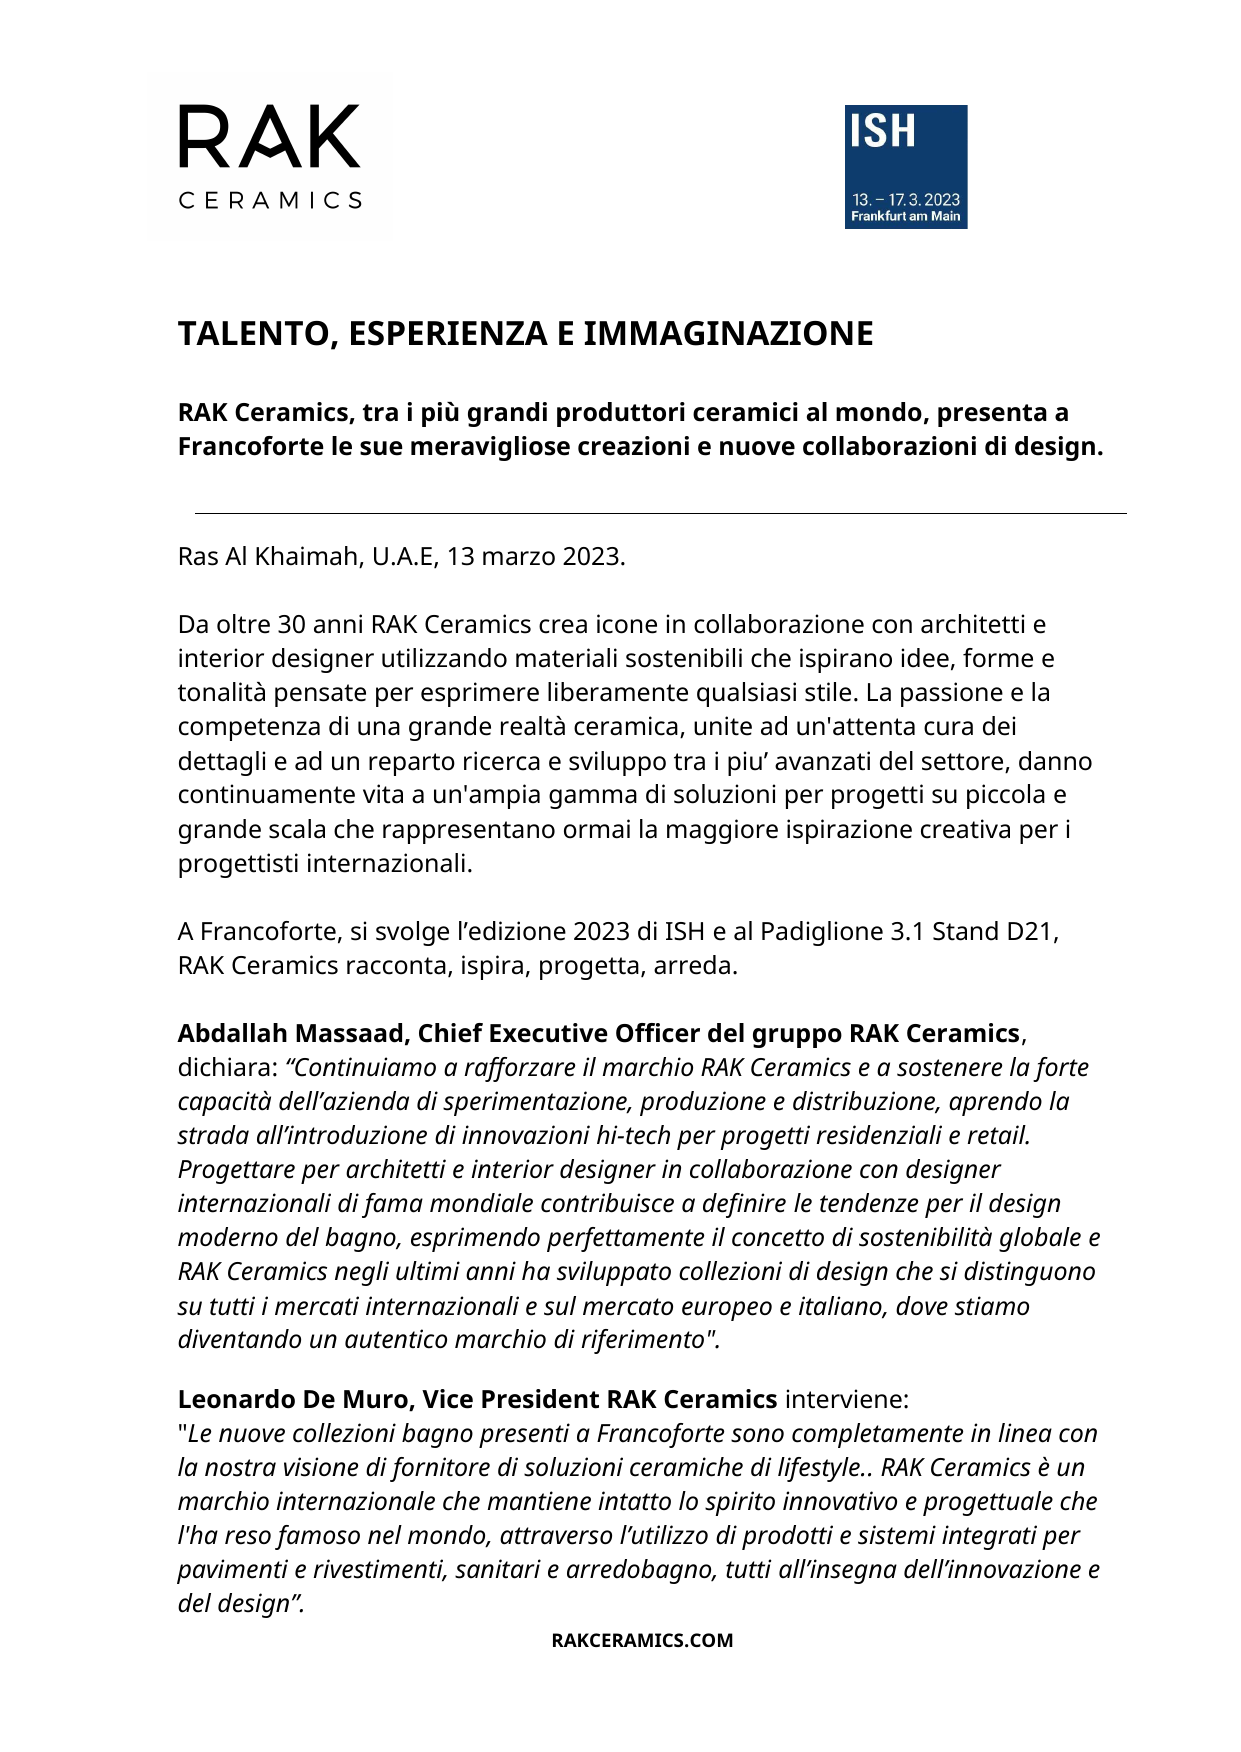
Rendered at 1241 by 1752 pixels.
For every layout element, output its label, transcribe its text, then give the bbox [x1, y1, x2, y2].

picture [147, 72, 393, 241]
subtitle RAK Ceramics, tra i più grandi produttori ceramici al mondo, presenta a Francoforte le sue meravigliose creazioni e nuove collaborazioni di design. [177, 395, 1108, 463]
subtitle Abdallah Massaad, Chief Executive Officer del gruppo RAK Ceramics, dichiara: “Continuiamo a rafforzare il marchio RAK Ceramics e a sostenere la forte capacità dell’azienda di sperimentazione, produzione e distribuzione, aprendo la strada all’introduzione di innovazioni hi-tech per progetti residenziali e retail. Progettare per architetti e interior designer in collaborazione con designer internazionali di fama mondiale contribuisce a definire le tendenze per il design moderno del bagno, esprimendo perfettamente il concetto di sostenibilità globale e RAK Ceramics negli ultimi anni ha sviluppato collezioni di design che si distinguono su tutti i mercati internazionali e sul mercato europeo e italiano, dove stiamo diventando un autentico marchio di riferimento". [177, 1016, 1108, 1356]
subtitle Talento, esperienza e immaginazione [177, 310, 1108, 355]
picture [845, 105, 968, 229]
text A Francoforte, si svolge l’edizione 2023 di ISH e al Padiglione 3.1 Stand D21, RAK Ceramics racconta, ispira, progetta, arreda. [177, 913, 1108, 982]
text Ras Al Khaimah, U.A.E, 13 marzo 2023. [177, 539, 1108, 573]
text Leonardo De Muro, Vice President RAK Ceramics interviene: [177, 1382, 1108, 1416]
subtitle "Le nuove collezioni bagno presenti a Francoforte sono completamente in linea con la nostra visione di fornitore di soluzioni ceramiche di lifestyle.. RAK Ceramics è un marchio internazionale che mantiene intatto lo spirito innovativo e progettuale che l'ha reso famoso nel mondo, attraverso l’utilizzo di prodotti e sistemi integrati per pavimenti e rivestimenti, sanitari e arredobagno, tutti all’insegna dell’innovazione e del design”. [177, 1416, 1108, 1620]
text Da oltre 30 anni RAK Ceramics crea icone in collaborazione con architetti e interior designer utilizzando materiali sostenibili che ispirano idee, forme e tonalità pensate per esprimere liberamente qualsiasi stile. La passione e la competenza di una grande realtà ceramica, unite ad un'attenta cura dei dettagli e ad un reparto ricerca e sviluppo tra i piu’ avanzati del settore, danno continuamente vita a un'ampia gamma di soluzioni per progetti su piccola e grande scala che rappresentano ormai la maggiore ispirazione creativa per i progettisti internazionali. [177, 607, 1108, 879]
